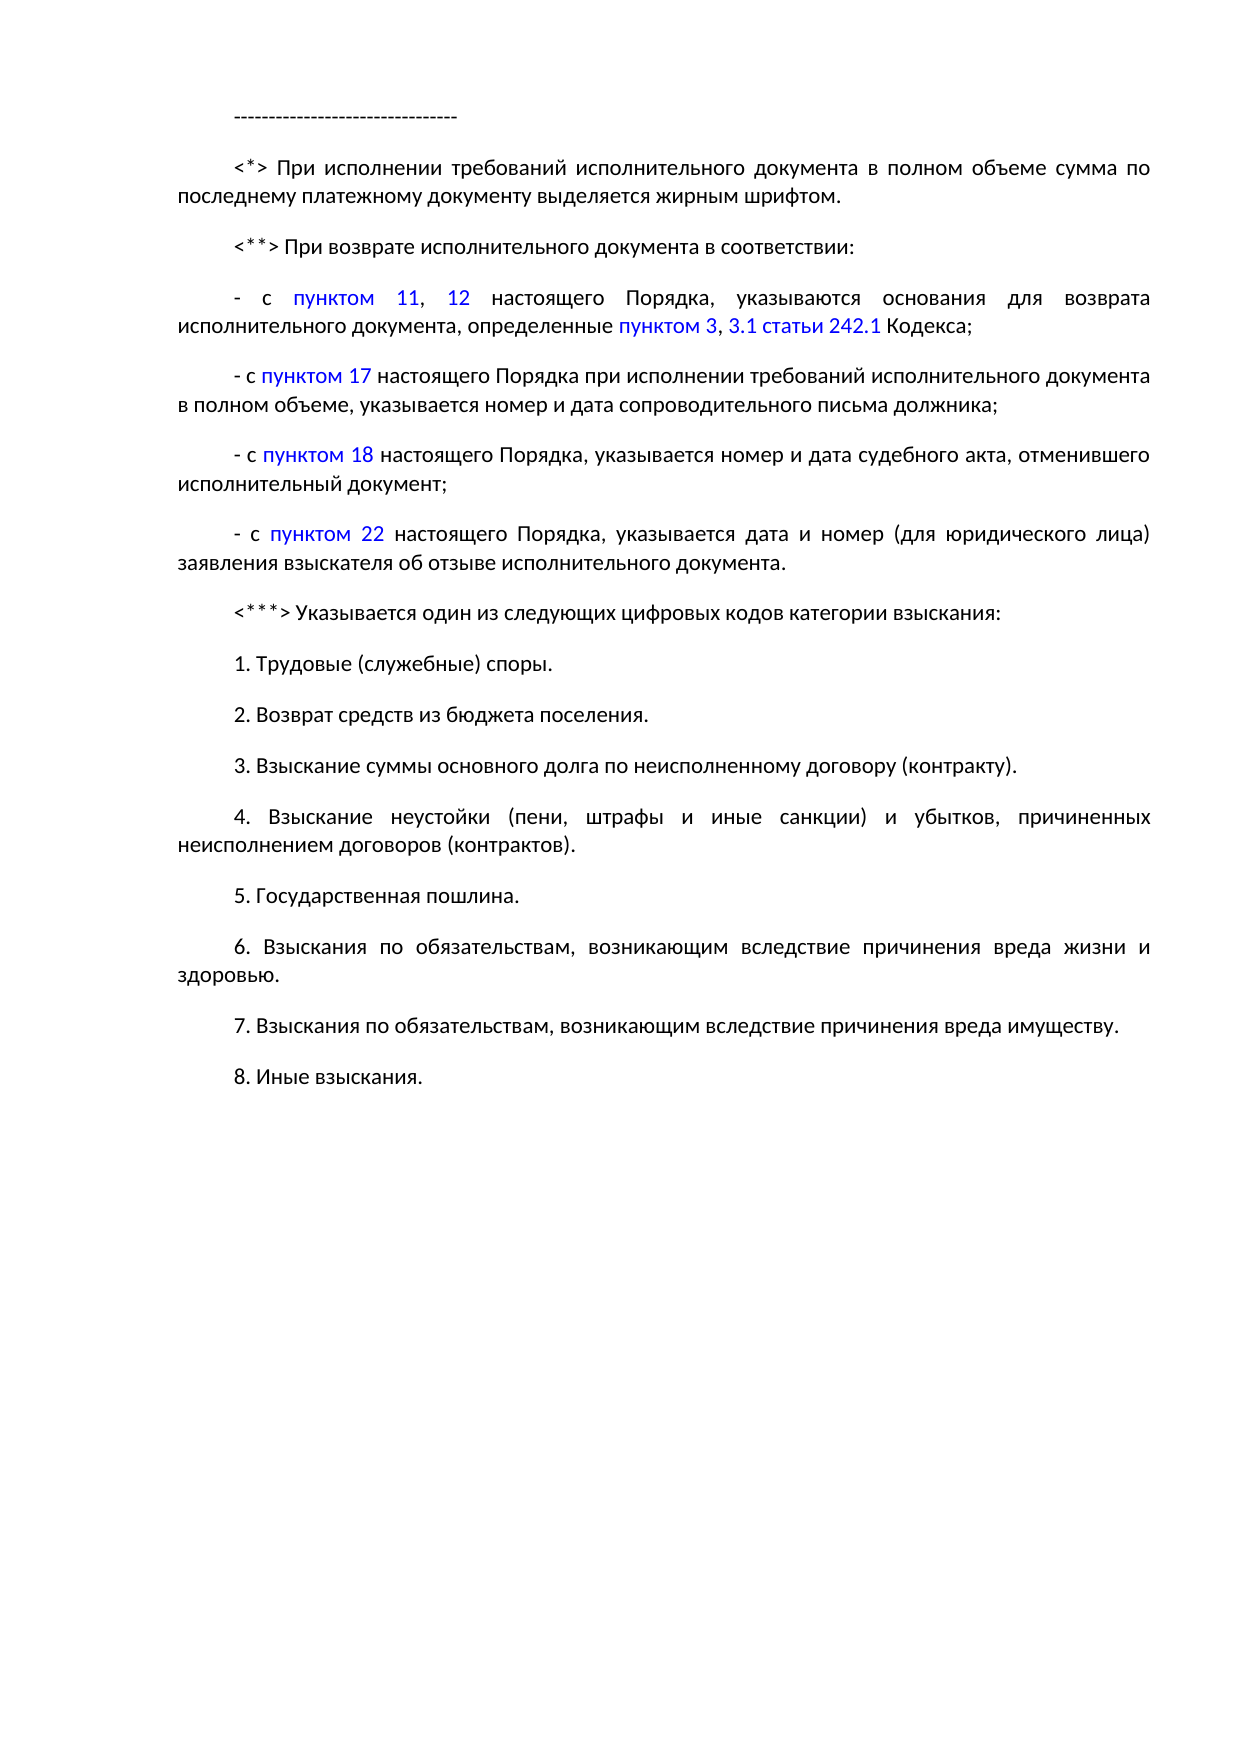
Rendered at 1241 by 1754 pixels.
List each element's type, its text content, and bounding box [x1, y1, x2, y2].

text <**> При возврате исполнительного документа в соответствии: [177, 232, 1152, 260]
text 2. Возврат средств из бюджета поселения. [177, 700, 1152, 728]
text 4. Взыскание неустойки (пени, штрафы и иные санкции) и убытков, причиненных неисполнением договоров (контрактов). [177, 802, 1152, 858]
text <*> При исполнении требований исполнительного документа в полном объеме сумма по последнему платежному документу выделяется жирным шрифтом. [177, 153, 1152, 209]
text 1. Трудовые (служебные) споры. [177, 649, 1152, 677]
text 6. Взыскания по обязательствам, возникающим вследствие причинения вреда жизни и здоровью. [177, 932, 1152, 988]
text - с пунктом 22 настоящего Порядка, указывается дата и номер (для юридического лица) заявления взыскателя об отзыве исполнительного документа. [177, 519, 1152, 576]
text - с пунктом 11, 12 настоящего Порядка, указываются основания для возврата исполнительного документа, определенные пунктом 3, 3.1 статьи 242.1 Кодекса; [177, 283, 1152, 339]
text 8. Иные взыскания. [177, 1062, 1152, 1090]
text - с пунктом 18 настоящего Порядка, указывается номер и дата судебного акта, отменившего исполнительный документ; [177, 441, 1152, 497]
text 3. Взыскание суммы основного долга по неисполненному договору (контракту). [177, 751, 1152, 779]
text - с пунктом 17 настоящего Порядка при исполнении требований исполнительного документа в полном объеме, указывается номер и дата сопроводительного письма должника; [177, 362, 1152, 418]
text 7. Взыскания по обязательствам, возникающим вследствие причинения вреда имуществу. [177, 1011, 1152, 1039]
text 5. Государственная пошлина. [177, 881, 1152, 909]
text -------------------------------- [177, 102, 1152, 130]
text <***> Указывается один из следующих цифровых кодов категории взыскания: [177, 598, 1152, 627]
